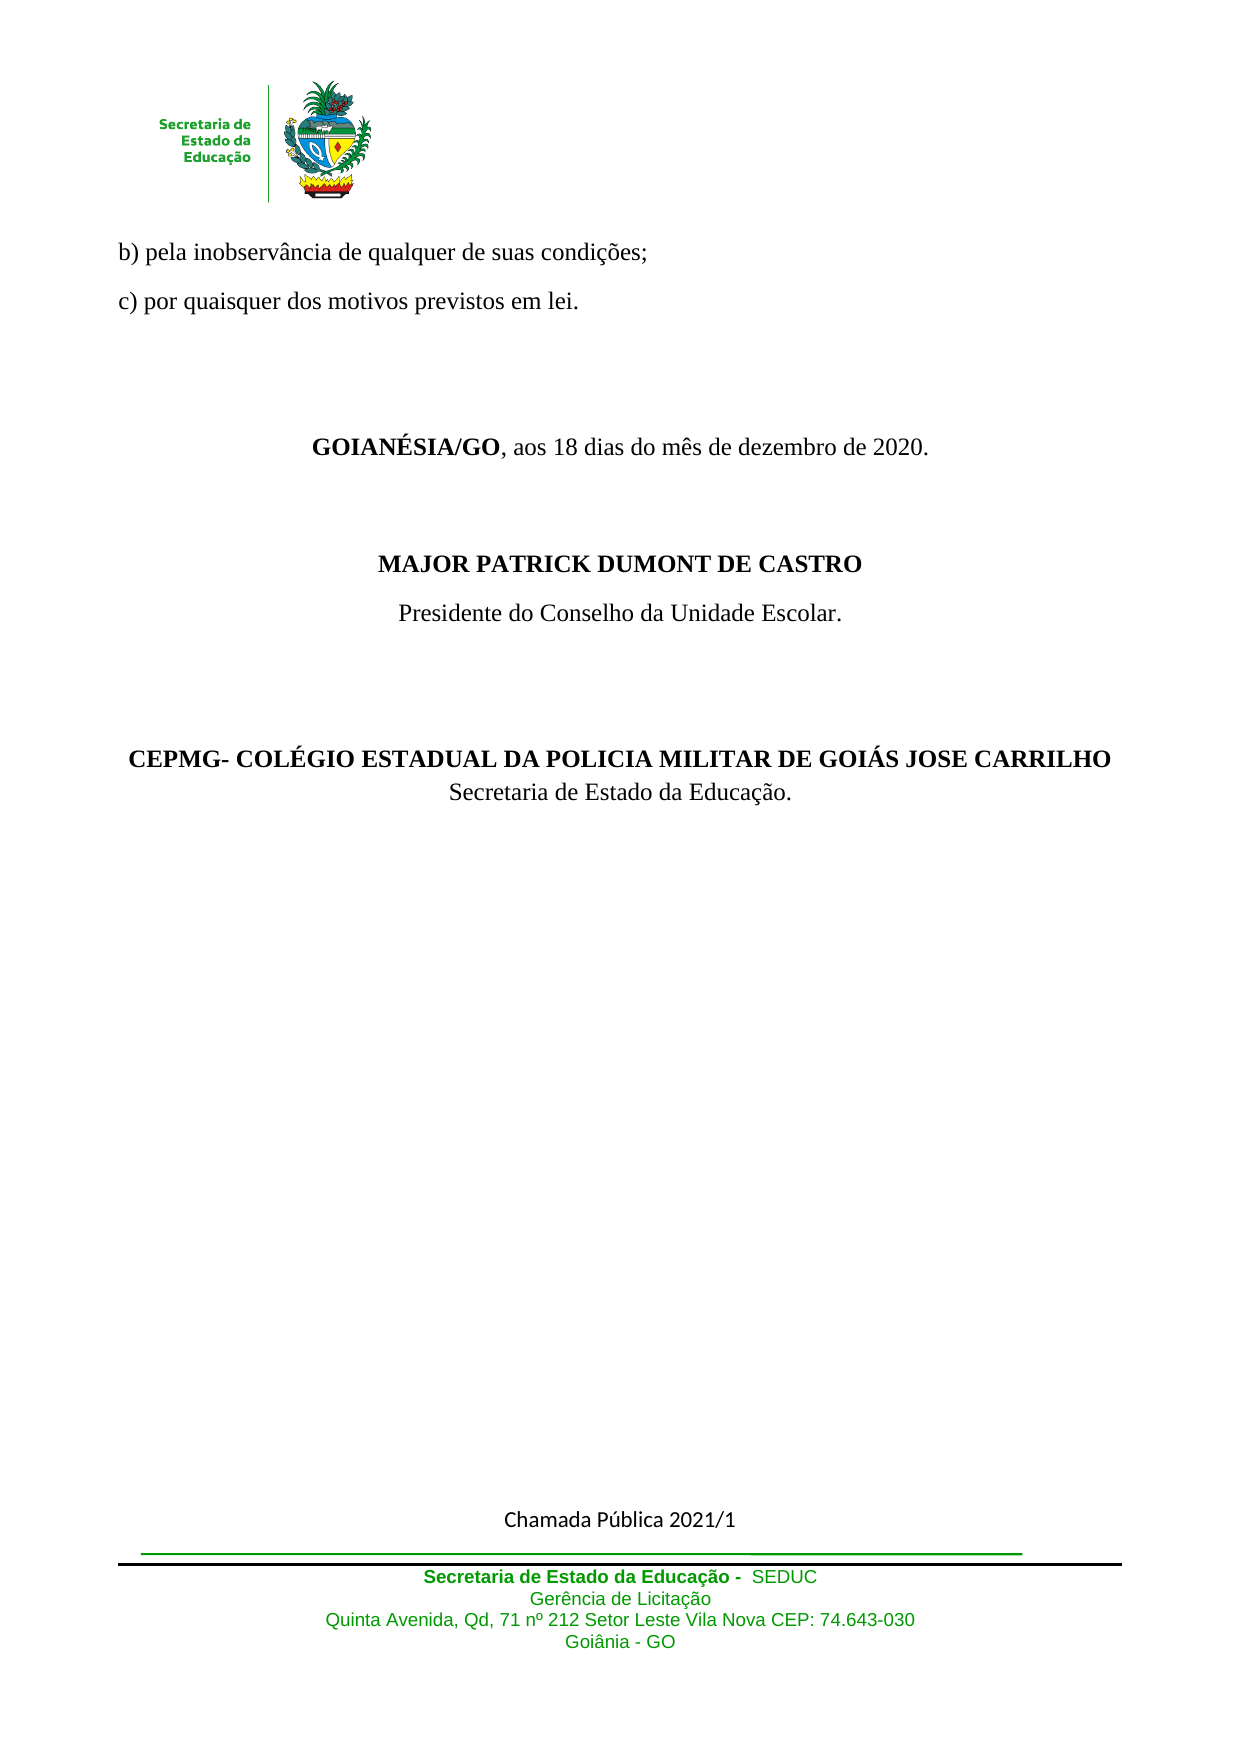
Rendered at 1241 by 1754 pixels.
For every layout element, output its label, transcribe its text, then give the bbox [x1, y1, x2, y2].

text c) por quaisquer dos motivos previstos em lei. [118, 286, 1122, 314]
text b) pela inobservância de qualquer de suas condições; [118, 237, 1122, 266]
text GOIANÉSIA/GO, aos 18 dias do mês de dezembro de 2020. [118, 432, 1122, 461]
picture [118, 73, 412, 210]
text MAJOR PATRICK DUMONT DE CASTRO [118, 549, 1122, 578]
text Presidente do Conselho da Unidade Escolar. [118, 598, 1122, 627]
text CEPMG- COLÉGIO ESTADUAL DA POLICIA MILITAR DE GOIÁS JOSE CARRILHO Secretaria de Estado da Educação. [118, 744, 1122, 806]
